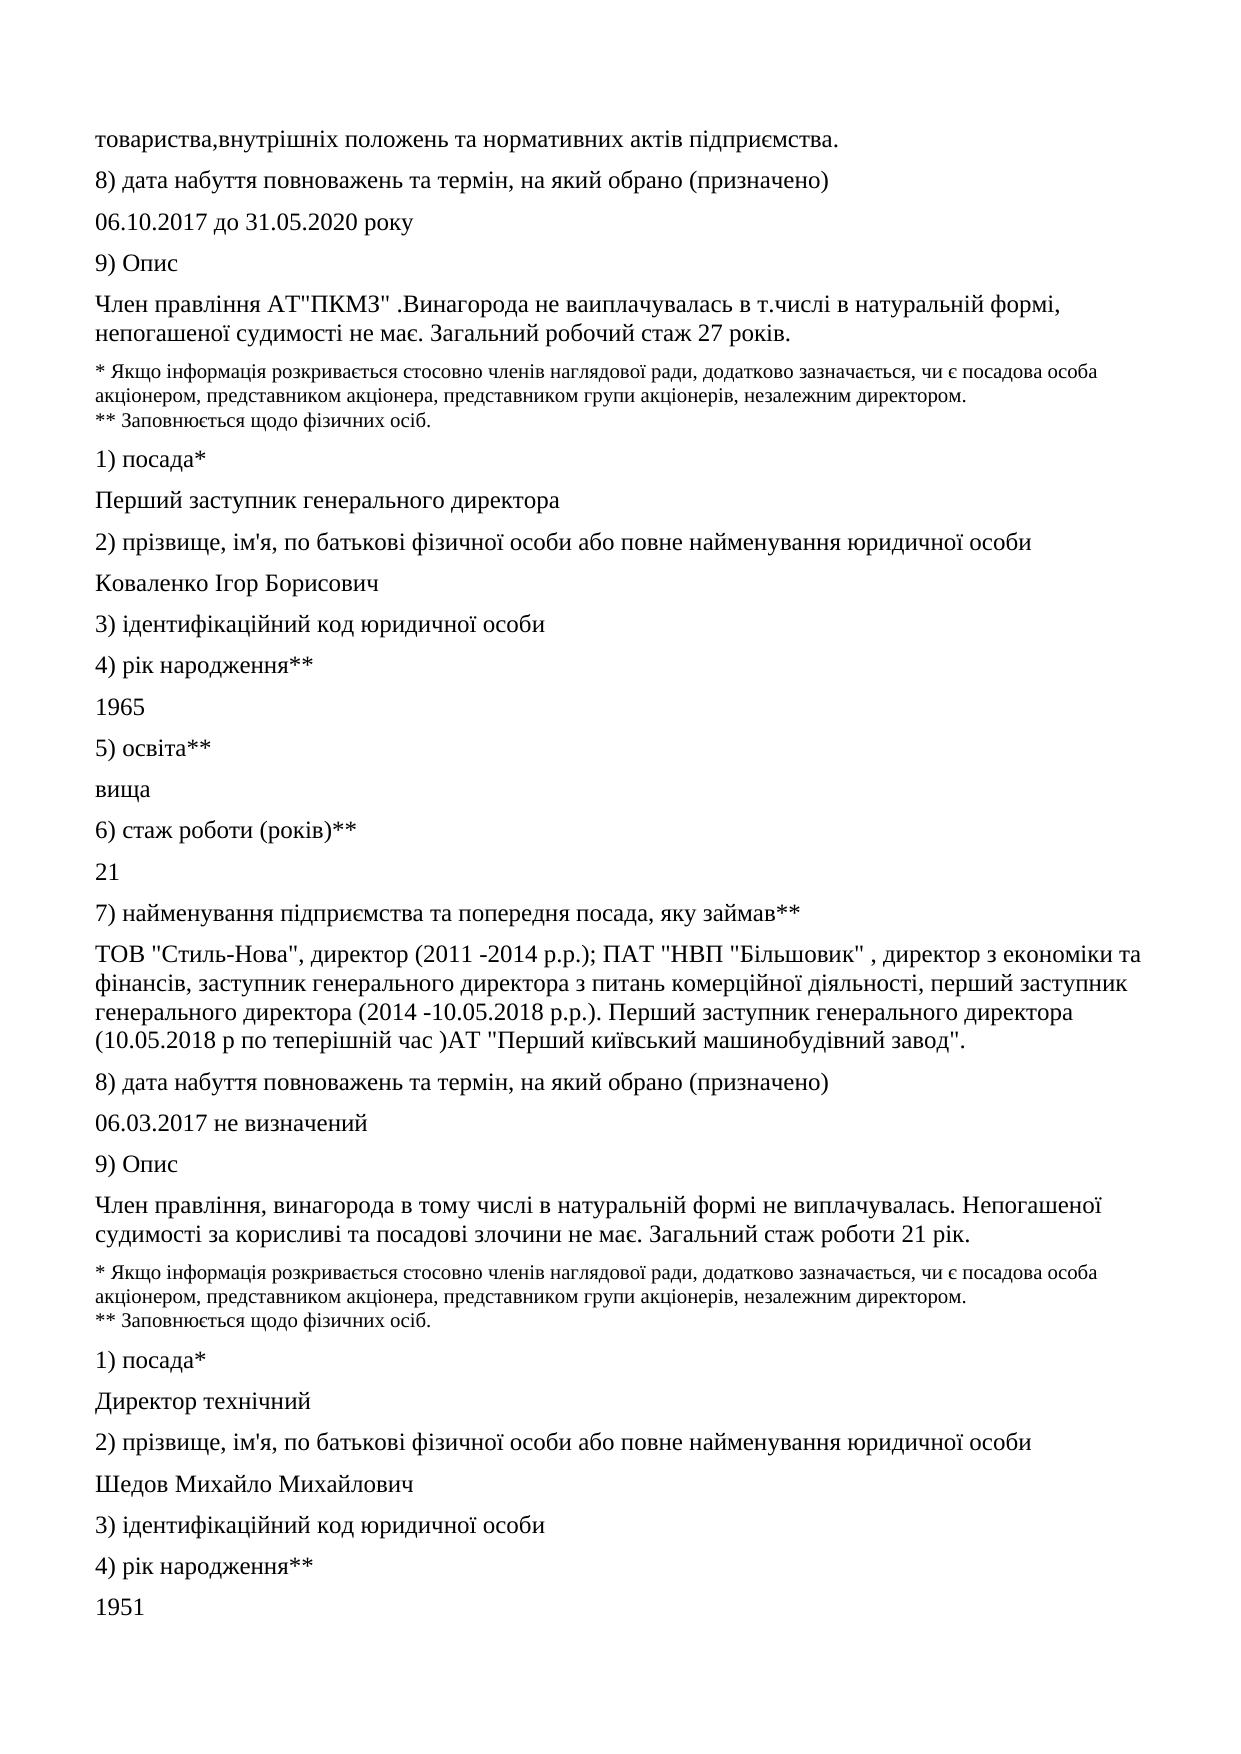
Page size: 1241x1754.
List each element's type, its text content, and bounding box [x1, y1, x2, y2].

table_cell 8) дата набуття повноважень та термін, на який обрано (призначено) [89, 1060, 1152, 1102]
table_cell 1965 [89, 685, 1152, 727]
table_cell Директор технiчний [89, 1380, 1152, 1421]
table_cell Член правлiння АТ"ПКМЗ" .Винагорода не ваиплачувалась в т.числi в натуральнiй формi, непогашеної судимостi не має. Загальний робочий стаж 27 рокiв. [89, 283, 1152, 353]
table_cell 3) ідентифікаційний код юридичної особи [89, 603, 1152, 644]
table_cell 21 [89, 850, 1152, 892]
table_cell 4) рік народження** [89, 1545, 1152, 1586]
table_cell Перший заступник генерального директора [89, 479, 1152, 520]
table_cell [89, 118, 1152, 159]
table_cell Коваленко Iгор Борисович [89, 562, 1152, 603]
table_cell 9) Опис [89, 1143, 1152, 1184]
table_cell 9) Опис [89, 242, 1152, 283]
table_cell 1) посада* [89, 438, 1152, 479]
table_cell Член правлiння, винагорода в тому числi в натуральнiй формi не виплачувалась. Непогашеної судимостi за корисливi та посадовi злочини не має. Загальний стаж роботи 21 рiк. [89, 1184, 1152, 1254]
table_cell 2) прізвище, ім'я, по батькові фізичної особи або повне найменування юридичної особи [89, 520, 1152, 562]
table_cell 4) рік народження** [89, 644, 1152, 685]
table_cell ТОВ "Стиль-Нова", директор (2011 -2014 р.р.); ПАТ "НВП "Бiльшовик" , директор з економiки та фiнансiв, заступник генерального директора з питань комерцiйної дiяльностi, перший заступник генерального директора (2014 -10.05.2018 р.р.). Перший заступник генерального директора (10.05.2018 р по теперiшнiй час )АТ "Перший київський машинобудiвний завод". [89, 933, 1152, 1060]
table_cell 5) освіта** [89, 727, 1152, 768]
table_cell Шедов Михайло Михайлович [89, 1463, 1152, 1504]
table_cell * Якщо інформація розкривається стосовно членів наглядової ради, додатково зазначається, чи є посадова особа акціонером, представником акціонера, представником групи акціонерів, незалежним директором. ** Заповнюється щодо фізичних осіб. [89, 1254, 1152, 1339]
table_cell 7) найменування підприємства та попередня посада, яку займав** [89, 892, 1152, 933]
table_cell 1951 [89, 1586, 1152, 1627]
table_cell вища [89, 768, 1152, 809]
table_cell 06.03.2017 не визначений [89, 1102, 1152, 1143]
table_cell 06.10.2017 до 31.05.2020 року [89, 201, 1152, 242]
table_cell 1) посада* [89, 1339, 1152, 1380]
table_cell 3) ідентифікаційний код юридичної особи [89, 1504, 1152, 1545]
table_cell * Якщо інформація розкривається стосовно членів наглядової ради, додатково зазначається, чи є посадова особа акціонером, представником акціонера, представником групи акціонерів, незалежним директором. ** Заповнюється щодо фізичних осіб. [89, 353, 1152, 438]
table_cell 6) стаж роботи (років)** [89, 809, 1152, 850]
table_cell 8) дата набуття повноважень та термін, на який обрано (призначено) [89, 159, 1152, 201]
table_cell 2) прізвище, ім'я, по батькові фізичної особи або повне найменування юридичної особи [89, 1421, 1152, 1462]
